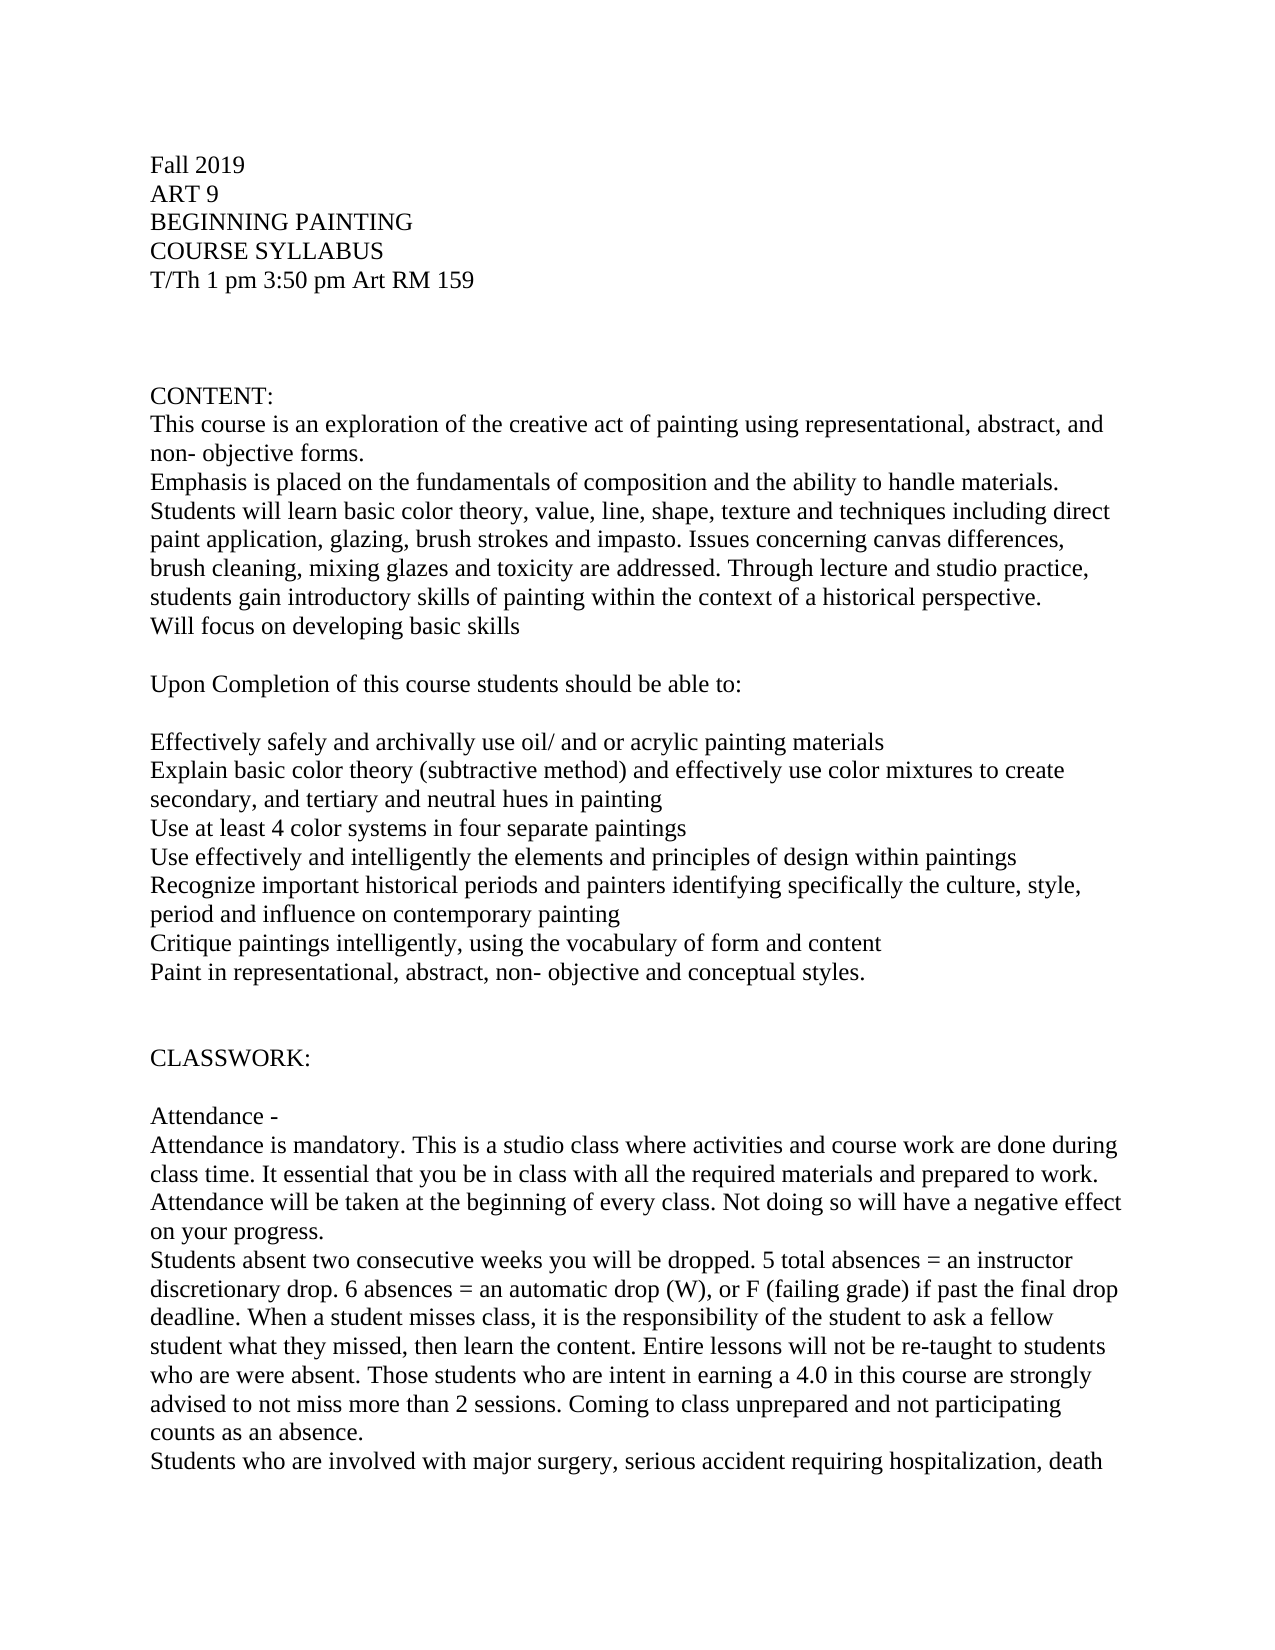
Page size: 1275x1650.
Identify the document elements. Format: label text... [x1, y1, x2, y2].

text Effectively safely and archivally use oil/ and or acrylic painting materials Explain basic color theory (subtractive method) and effectively use color mixtures to create secondary, and tertiary and neutral hues in painting Use at least 4 color systems in four separate paintings Use effectively and intelligently the elements and principles of design within paintings Recognize important historical periods and painters identifying specifically the culture, style, period and influence on contemporary painting Critique paintings intelligently, using the vocabulary of form and content Paint in representational, abstract, non- objective and conceptual styles. [150, 727, 1125, 985]
text CLASSWORK: [150, 1014, 1125, 1072]
text Fall 2019 ART 9 BEGINNING PAINTING COURSE SYLLABUS T/Th 1 pm 3:50 pm Art RM 159 [150, 150, 1125, 294]
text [150, 1101, 1125, 1475]
text CONTENT: This course is an exploration of the creative act of painting using representational, abstract, and non- objective forms. Emphasis is placed on the fundamentals of composition and the ability to handle materials. Students will learn basic color theory, value, line, shape, texture and techniques including direct paint application, glazing, brush strokes and impasto. Issues concerning canvas differences, brush cleaning, mixing glazes and toxicity are addressed. Through lecture and studio practice, students gain introductory skills of painting within the context of a historical perspective. Will focus on developing basic skills [150, 381, 1125, 639]
text Upon Completion of this course students should be able to: [150, 669, 1125, 697]
